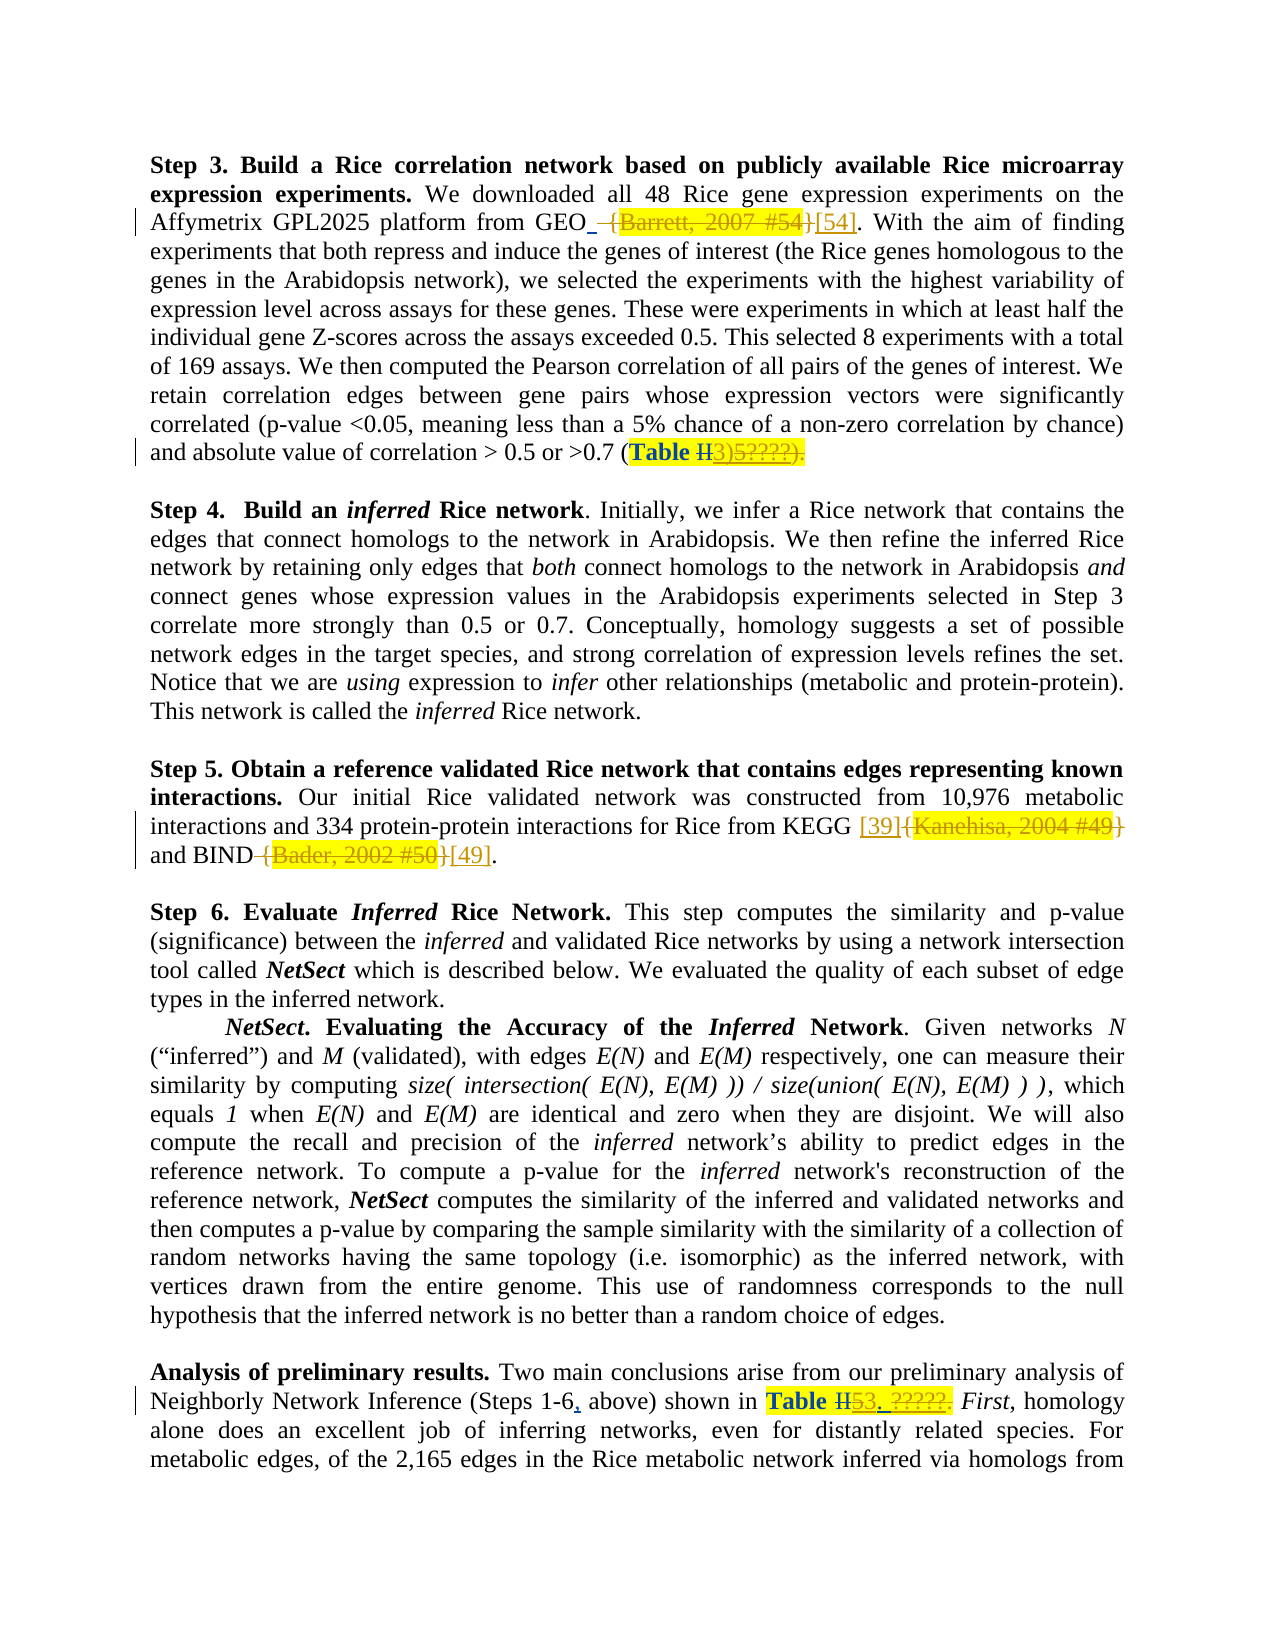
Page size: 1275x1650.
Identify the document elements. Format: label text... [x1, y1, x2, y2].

text Step 6. Evaluate Inferred Rice Network. This step computes the similarity and p-value (significance) between the inferred and validated Rice networks by using a network intersection tool called NetSect which is described below. We evaluated the quality of each subset of edge types in the inferred network. [150, 897, 1125, 1012]
text NetSect. Evaluating the Accuracy of the Inferred Network. Given networks N (“inferred”) and M (validated), with edges E(N) and E(M) respectively, one can measure their similarity by computing size( intersection( E(N), E(M) )) / size(union( E(N), E(M) ) ), which equals 1 when E(N) and E(M) are identical and zero when they are disjoint. We will also compute the recall and precision of the inferred network’s ability to predict edges in the reference network. To compute a p-value for the inferred network's reconstruction of the reference network, NetSect computes the similarity of the inferred and validated networks and then computes a p-value by comparing the sample similarity with the similarity of a collection of random networks having the same topology (i.e. isomorphic) as the inferred network, with vertices drawn from the entire genome. This use of randomness corresponds to the null hypothesis that the inferred network is no better than a random choice of edges. [150, 1012, 1125, 1329]
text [150, 1357, 1125, 1472]
text Step 5. Obtain a reference validated Rice network that contains edges representing known interactions. Our initial Rice validated network was constructed from 10,976 metabolic interactions and 334 protein-protein interactions for Rice from KEGG and BIND. [150, 754, 1125, 869]
text Step 3. Build a Rice correlation network based on publicly available Rice microarray expression experiments. We downloaded all 48 Rice gene expression experiments on the Affymetrix GPL2025 platform from GEO. With the aim of finding experiments that both repress and induce the genes of interest (the Rice genes homologous to the genes in the Arabidopsis network), we selected the experiments with the highest variability of expression level across assays for these genes. These were experiments in which at least half the individual gene Z-scores across the assays exceeded 0.5. This selected 8 experiments with a total of 169 assays. We then computed the Pearson correlation of all pairs of the genes of interest. We retain correlation edges between gene pairs whose expression vectors were significantly correlated (p-value <0.05, meaning less than a 5% chance of a non-zero correlation by chance) and absolute value of correlation > 0.5 or >0.7 (Table [150, 150, 1125, 466]
text Step 4. Build an inferred Rice network. Initially, we infer a Rice network that contains the edges that connect homologs to the network in Arabidopsis. We then refine the inferred Rice network by retaining only edges that both connect homologs to the network in Arabidopsis and connect genes whose expression values in the Arabidopsis experiments selected in Step 3 correlate more strongly than 0.5 or 0.7. Conceptually, homology suggests a set of possible network edges in the target species, and strong correlation of expression levels refines the set. Notice that we are using expression to infer other relationships (metabolic and protein-protein). This network is called the inferred Rice network. [150, 495, 1125, 725]
